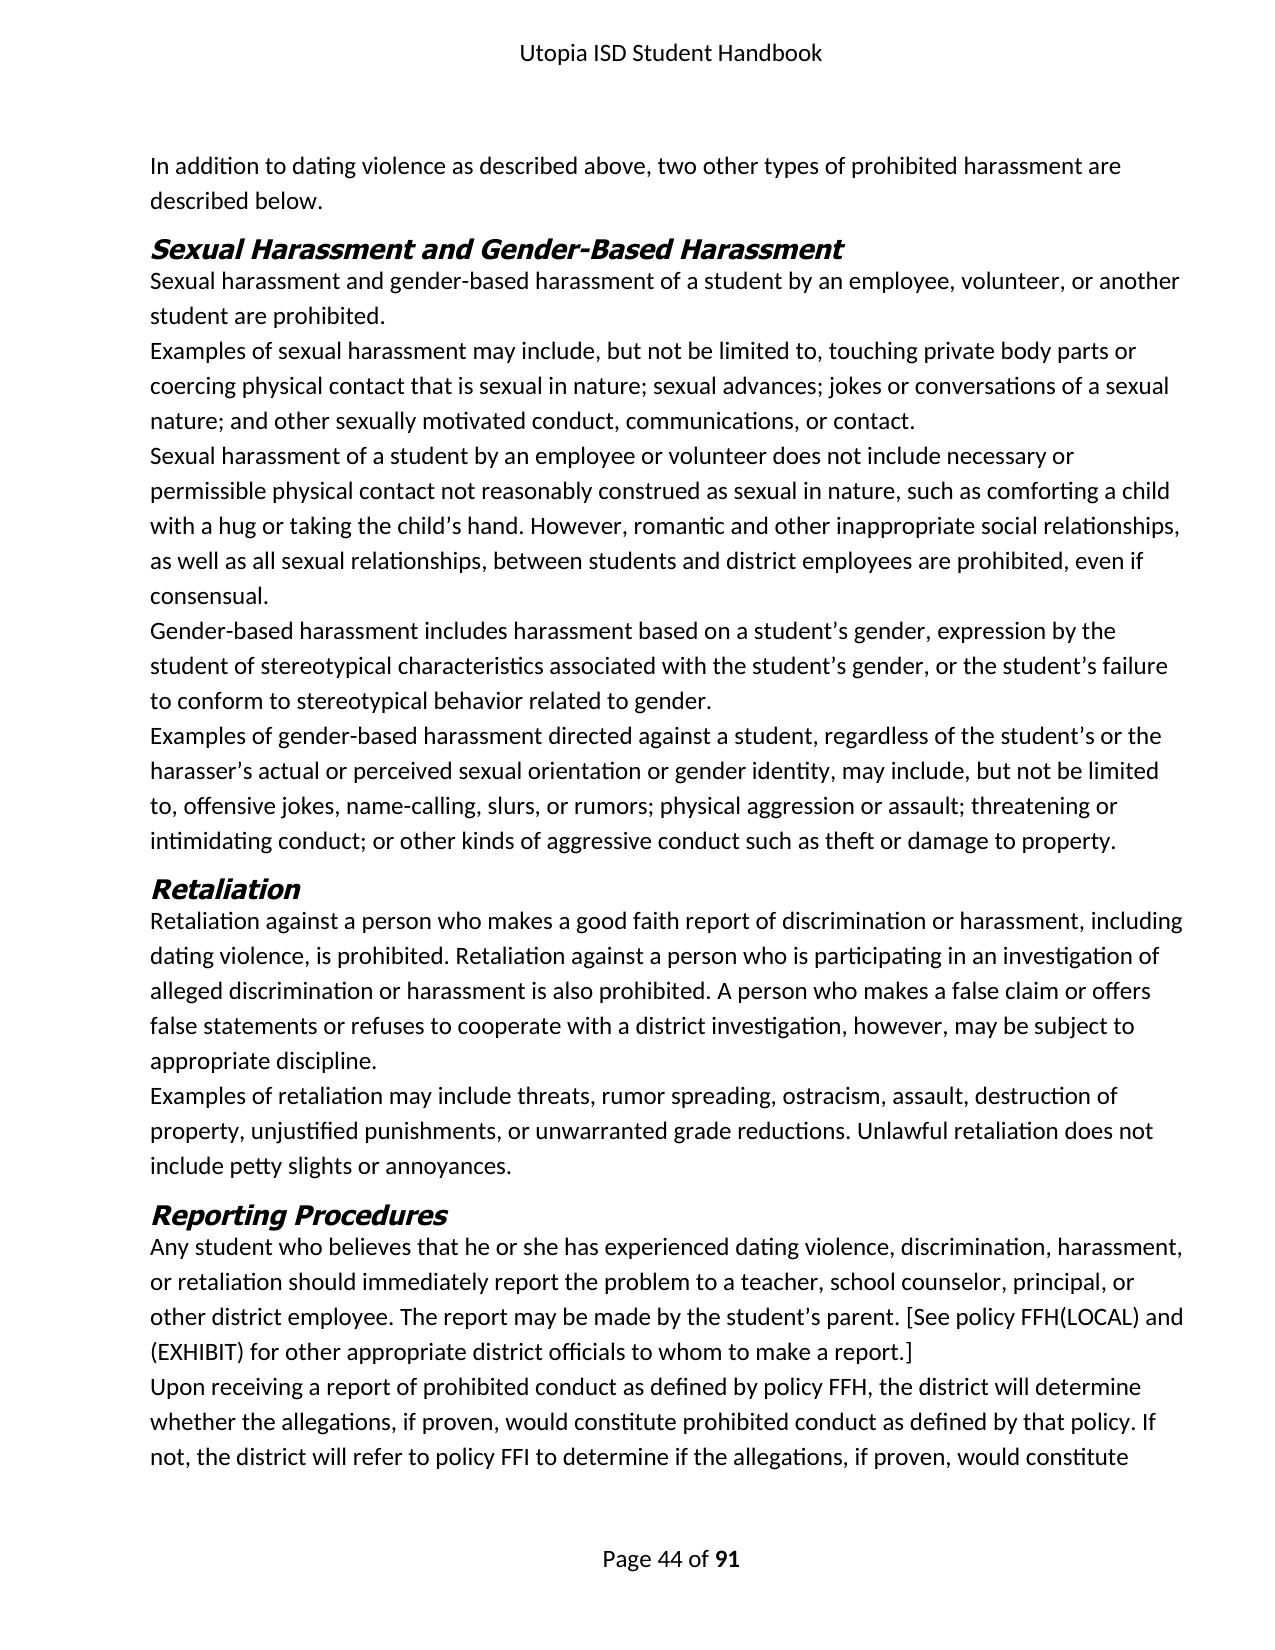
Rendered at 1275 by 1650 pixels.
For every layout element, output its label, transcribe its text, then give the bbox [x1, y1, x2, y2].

text Sexual harassment and gender-based harassment of a student by an employee, volunteer, or another student are prohibited. [150, 265, 1192, 331]
subtitle Sexual Harassment and Gender-Based Harassment [150, 232, 1192, 265]
text Any student who believes that he or she has experienced dating violence, discrimination, harassment, or retaliation should immediately report the problem to a teacher, school counselor, principal, or other district employee. The report may be made by the student’s parent. [See policy FFH(LOCAL) and (EXHIBIT) for other appropriate district officials to whom to make a report.] [150, 1231, 1192, 1366]
text In addition to dating violence as described above, two other types of prohibited harassment are described below. [150, 150, 1192, 216]
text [150, 1371, 1192, 1471]
text Examples of retaliation may include threats, rumor spreading, ostracism, assault, destruction of property, unjustified punishments, or unwarranted grade reductions. Unlawful retaliation does not include petty slights or annoyances. [150, 1080, 1192, 1181]
text Sexual harassment of a student by an employee or volunteer does not include necessary or permissible physical contact not reasonably construed as sexual in nature, such as comforting a child with a hug or taking the child’s hand. However, romantic and other inappropriate social relationships, as well as all sexual relationships, between students and district employees are prohibited, even if consensual. [150, 440, 1192, 611]
text Retaliation against a person who makes a good faith report of discrimination or harassment, including dating violence, is prohibited. Retaliation against a person who is participating in an investigation of alleged discrimination or harassment is also prohibited. A person who makes a false claim or offers false statements or refuses to cooperate with a district investigation, however, may be subject to appropriate discipline. [150, 905, 1192, 1076]
text Examples of sexual harassment may include, but not be limited to, touching private body parts or coercing physical contact that is sexual in nature; sexual advances; jokes or conversations of a sexual nature; and other sexually motivated conduct, communications, or contact. [150, 335, 1192, 436]
text Examples of gender-based harassment directed against a student, regardless of the student’s or the harasser’s actual or perceived sexual orientation or gender identity, may include, but not be limited to, offensive jokes, name-calling, slurs, or rumors; physical aggression or assault; threatening or intimidating conduct; or other kinds of aggressive conduct such as theft or damage to property. [150, 720, 1192, 856]
subtitle Reporting Procedures [150, 1198, 1192, 1231]
subtitle Retaliation [150, 873, 1192, 905]
text Gender-based harassment includes harassment based on a student’s gender, expression by the student of stereotypical characteristics associated with the student’s gender, or the student’s failure to conform to stereotypical behavior related to gender. [150, 615, 1192, 716]
